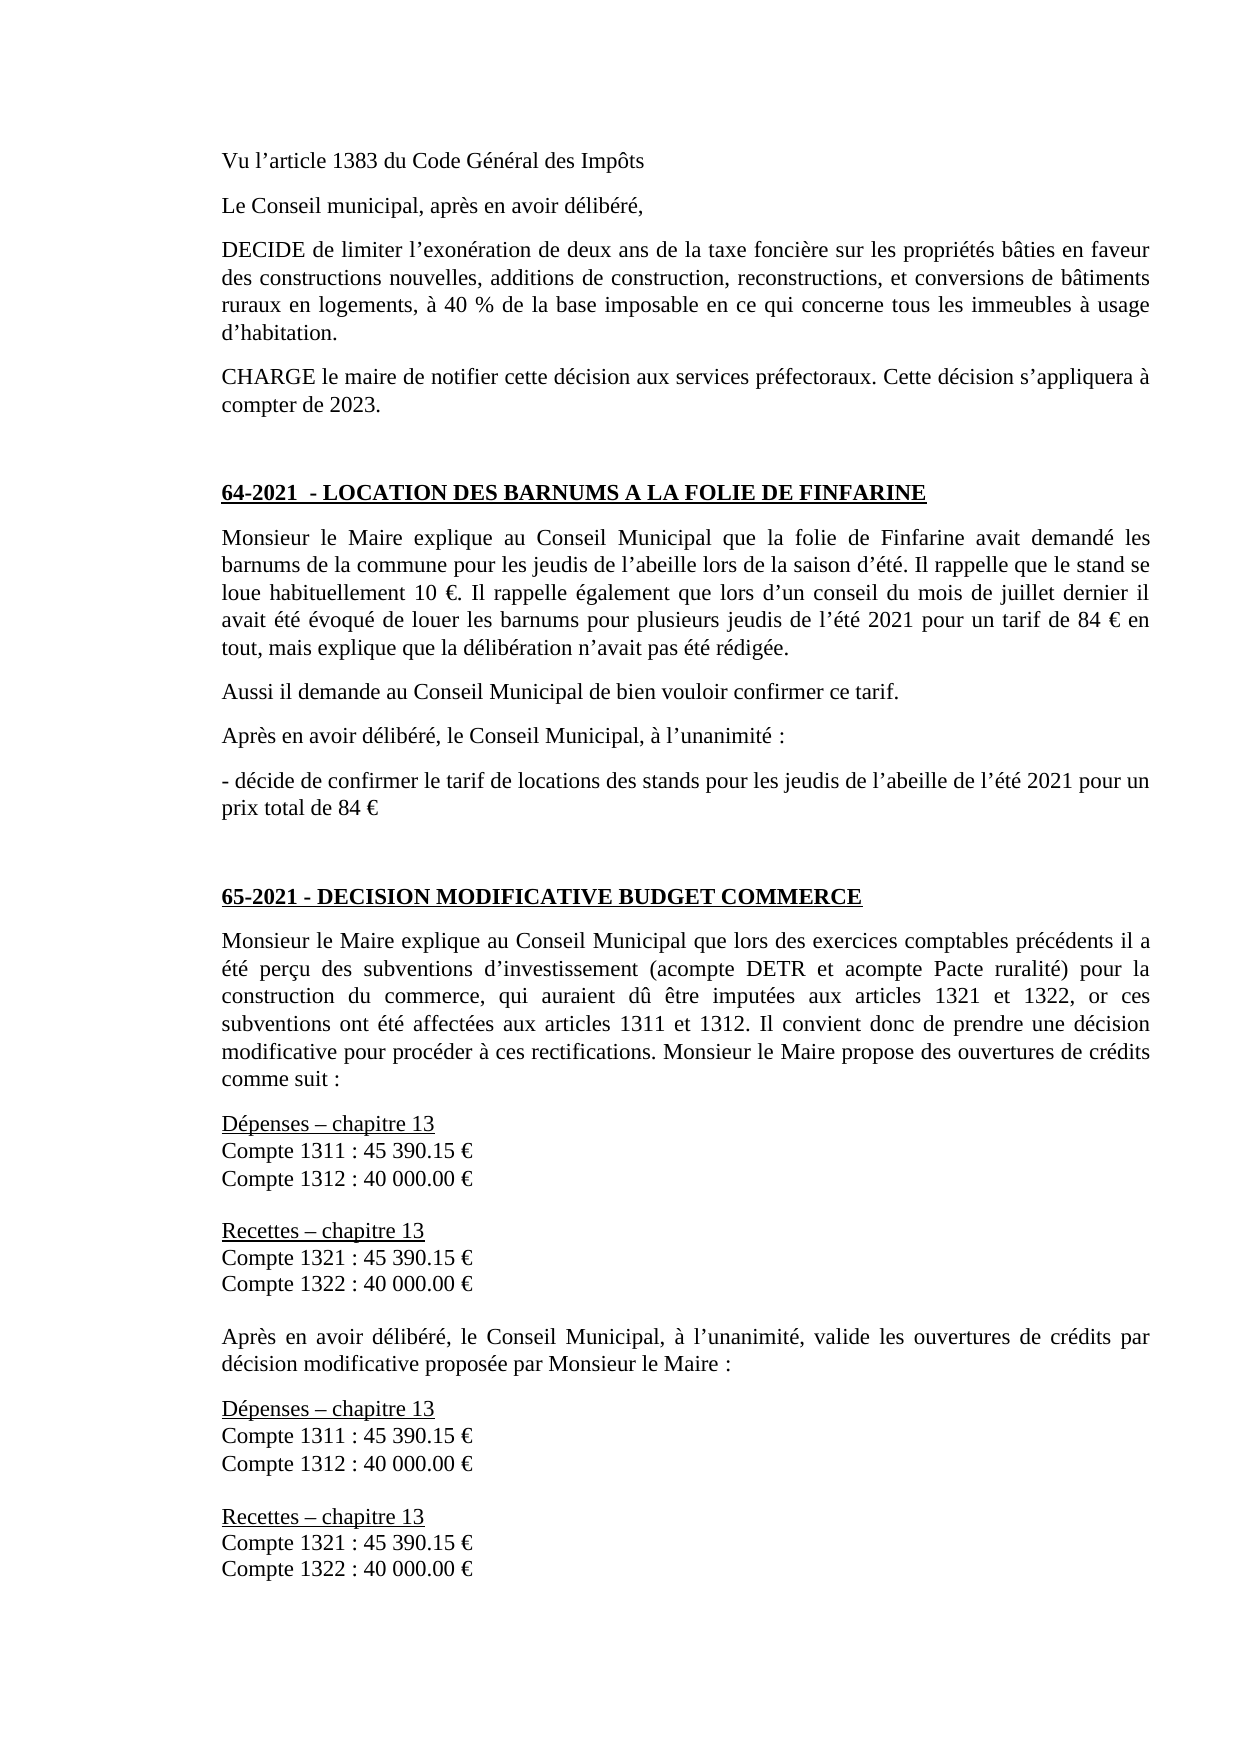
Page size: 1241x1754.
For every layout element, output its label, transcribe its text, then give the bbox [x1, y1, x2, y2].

text Monsieur le Maire explique au Conseil Municipal que la folie de Finfarine avait demandé les barnums de la commune pour les jeudis de l’abeille lors de la saison d’été. Il rappelle que le stand se loue habituellement 10 €. Il rappelle également que lors d’un conseil du mois de juillet dernier il avait été évoqué de louer les barnums pour plusieurs jeudis de l’été 2021 pour un tarif de 84 € en tout, mais explique que la délibération n’avait pas été rédigée. [221, 524, 1152, 660]
text Recettes – chapitre 13 [221, 1217, 1152, 1244]
text Compte 1321 : 45 390.15 € [221, 1529, 1152, 1555]
text Après en avoir délibéré, le Conseil Municipal, à l’unanimité, valide les ouvertures de crédits par décision modificative proposée par Monsieur le Maire : [221, 1323, 1152, 1377]
text Le Conseil municipal, après en avoir délibéré, [221, 192, 1152, 218]
text DECIDE de limiter l’exonération de deux ans de la taxe foncière sur les propriétés bâties en faveur des constructions nouvelles, additions de construction, reconstructions, et conversions de bâtiments ruraux en logements, à 40 % de la base imposable en ce qui concerne tous les immeubles à usage d’habitation. [221, 236, 1152, 345]
text 64-2021 - LOCATION DES BARNUMS A LA FOLIE DE FINFARINE [221, 479, 1152, 506]
text Compte 1312 : 40 000.00 € [221, 1450, 1152, 1476]
text Compte 1311 : 45 390.15 € [221, 1137, 1152, 1163]
text Compte 1322 : 40 000.00 € [221, 1555, 1152, 1582]
text Dépenses – chapitre 13 [221, 1395, 1152, 1421]
text Compte 1311 : 45 390.15 € [221, 1422, 1152, 1449]
text Vu l’article 1383 du Code Général des Impôts [221, 148, 1152, 174]
text Compte 1322 : 40 000.00 € [221, 1270, 1152, 1297]
text Aussi il demande au Conseil Municipal de bien vouloir confirmer ce tarif. [221, 678, 1152, 705]
text CHARGE le maire de notifier cette décision aux services préfectoraux. Cette décision s’appliquera à compter de 2023. [221, 363, 1152, 417]
text 65-2021 - DECISION MODIFICATIVE BUDGET COMMERCE [221, 883, 1152, 909]
text - décide de confirmer le tarif de locations des stands pour les jeudis de l’abeille de l’été 2021 pour un prix total de 84 € [221, 767, 1152, 821]
text Recettes – chapitre 13 [221, 1503, 1152, 1529]
text Compte 1312 : 40 000.00 € [221, 1165, 1152, 1191]
text Compte 1321 : 45 390.15 € [221, 1244, 1152, 1270]
text Monsieur le Maire explique au Conseil Municipal que lors des exercices comptables précédents il a été perçu des subventions d’investissement (acompte DETR et acompte Pacte ruralité) pour la construction du commerce, qui auraient dû être imputées aux articles 1321 et 1322, or ces subventions ont été affectées aux articles 1311 et 1312. Il convient donc de prendre une décision modificative pour procéder à ces rectifications. Monsieur le Maire propose des ouvertures de crédits comme suit : [221, 927, 1152, 1092]
text Dépenses – chapitre 13 [221, 1109, 1152, 1136]
text Après en avoir délibéré, le Conseil Municipal, à l’unanimité : [221, 723, 1152, 749]
